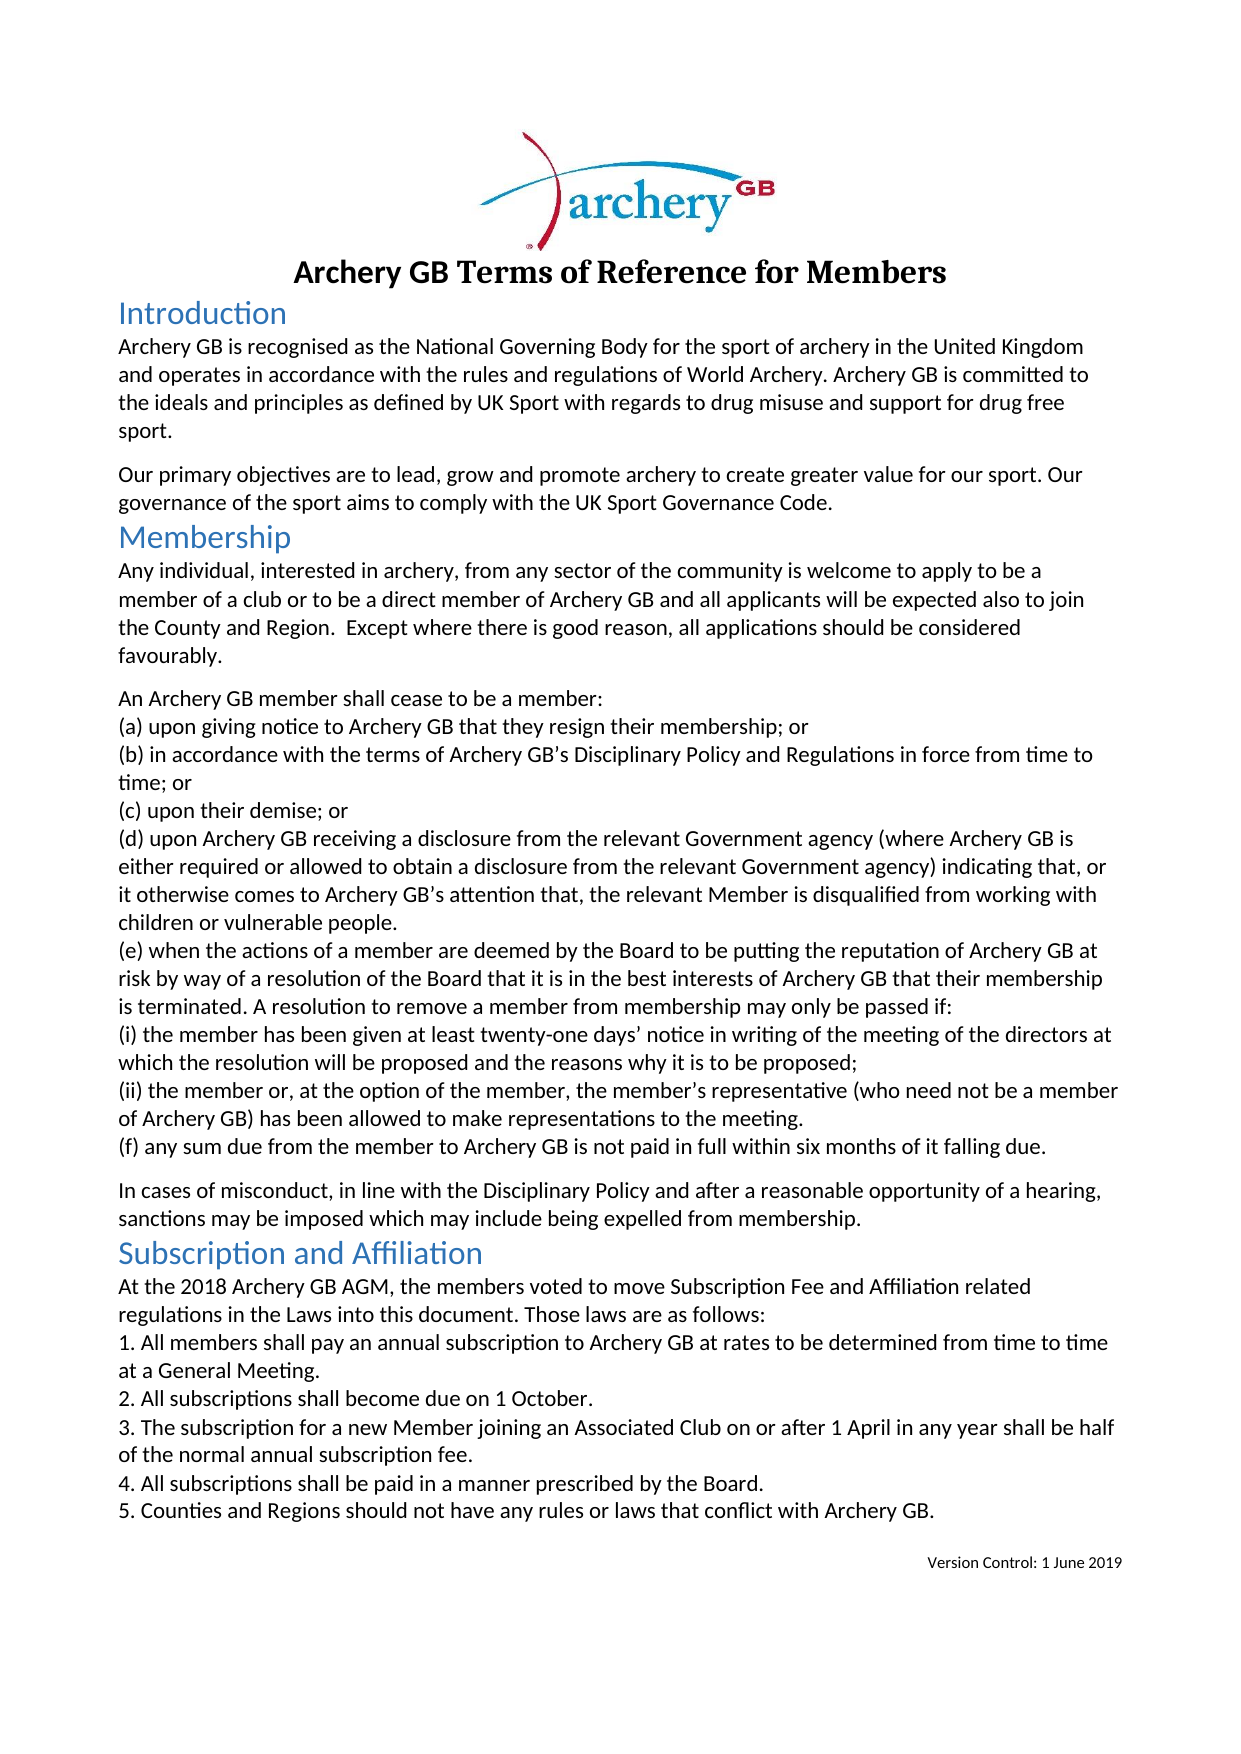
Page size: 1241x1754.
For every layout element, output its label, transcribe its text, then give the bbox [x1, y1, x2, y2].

text 1. All members shall pay an annual subscription to Archery GB at rates to be determined from time to time at a General Meeting. [118, 1328, 1122, 1384]
text (ii) the member or, at the option of the member, the member’s representative (who need not be a member of Archery GB) has been allowed to make representations to the meeting. [118, 1076, 1122, 1132]
text Subscription and Affiliation [118, 1232, 1122, 1272]
text (d) upon Archery GB receiving a disclosure from the relevant Government agency (where Archery GB is either required or allowed to obtain a disclosure from the relevant Government agency) indicating that, or it otherwise comes to Archery GB’s attention that, the relevant Member is disqualified from working with children or vulnerable people. [118, 824, 1122, 936]
text Archery GB Terms of Reference for Members [118, 251, 1122, 292]
text (a) upon giving notice to Archery GB that they resign their membership; or [118, 712, 1122, 740]
text Version Control: 1 June 2019 [118, 1553, 1122, 1573]
text Our primary objectives are to lead, grow and promote archery to create greater value for our sport. Our governance of the sport aims to comply with the UK Sport Governance Code. [118, 460, 1122, 516]
text Archery GB is recognised as the National Governing Body for the sport of archery in the United Kingdom and operates in accordance with the rules and regulations of World Archery. Archery GB is committed to the ideals and principles as defined by UK Sport with regards to drug misuse and support for drug free sport. [118, 332, 1122, 444]
text 3. The subscription for a new Member joining an Associated Club on or after 1 April in any year shall be half of the normal annual subscription fee. [118, 1413, 1122, 1469]
text (f) any sum due from the member to Archery GB is not paid in full within six months of it falling due. [118, 1132, 1122, 1160]
text Introduction [118, 292, 1122, 332]
text 2. All subscriptions shall become due on 1 October. [118, 1384, 1122, 1413]
picture [449, 118, 792, 251]
text An Archery GB member shall cease to be a member: [118, 684, 1122, 712]
text (e) when the actions of a member are deemed by the Board to be putting the reputation of Archery GB at risk by way of a resolution of the Board that it is in the best interests of Archery GB that their membership is terminated. A resolution to remove a member from membership may only be passed if: [118, 936, 1122, 1020]
text (c) upon their demise; or [118, 796, 1122, 824]
text (b) in accordance with the terms of Archery GB’s Disciplinary Policy and Regulations in force from time to time; or [118, 740, 1122, 796]
text Any individual, interested in archery, from any sector of the community is welcome to apply to be a member of a club or to be a direct member of Archery GB and all applicants will be expected also to join the County and Region. Except where there is good reason, all applications should be considered favourably. [118, 557, 1122, 669]
text Membership [118, 516, 1122, 557]
text (i) the member has been given at least twenty-one days’ notice in writing of the meeting of the directors at which the resolution will be proposed and the reasons why it is to be proposed; [118, 1020, 1122, 1076]
text At the 2018 Archery GB AGM, the members voted to move Subscription Fee and Affiliation related regulations in the Laws into this document. Those laws are as follows: [118, 1272, 1122, 1328]
text 4. All subscriptions shall be paid in a manner prescribed by the Board. [118, 1469, 1122, 1497]
text In cases of misconduct, in line with the Disciplinary Policy and after a reasonable opportunity of a hearing, sanctions may be imposed which may include being expelled from membership. [118, 1176, 1122, 1232]
text 5. Counties and Regions should not have any rules or laws that conflict with Archery GB. [118, 1497, 1122, 1525]
